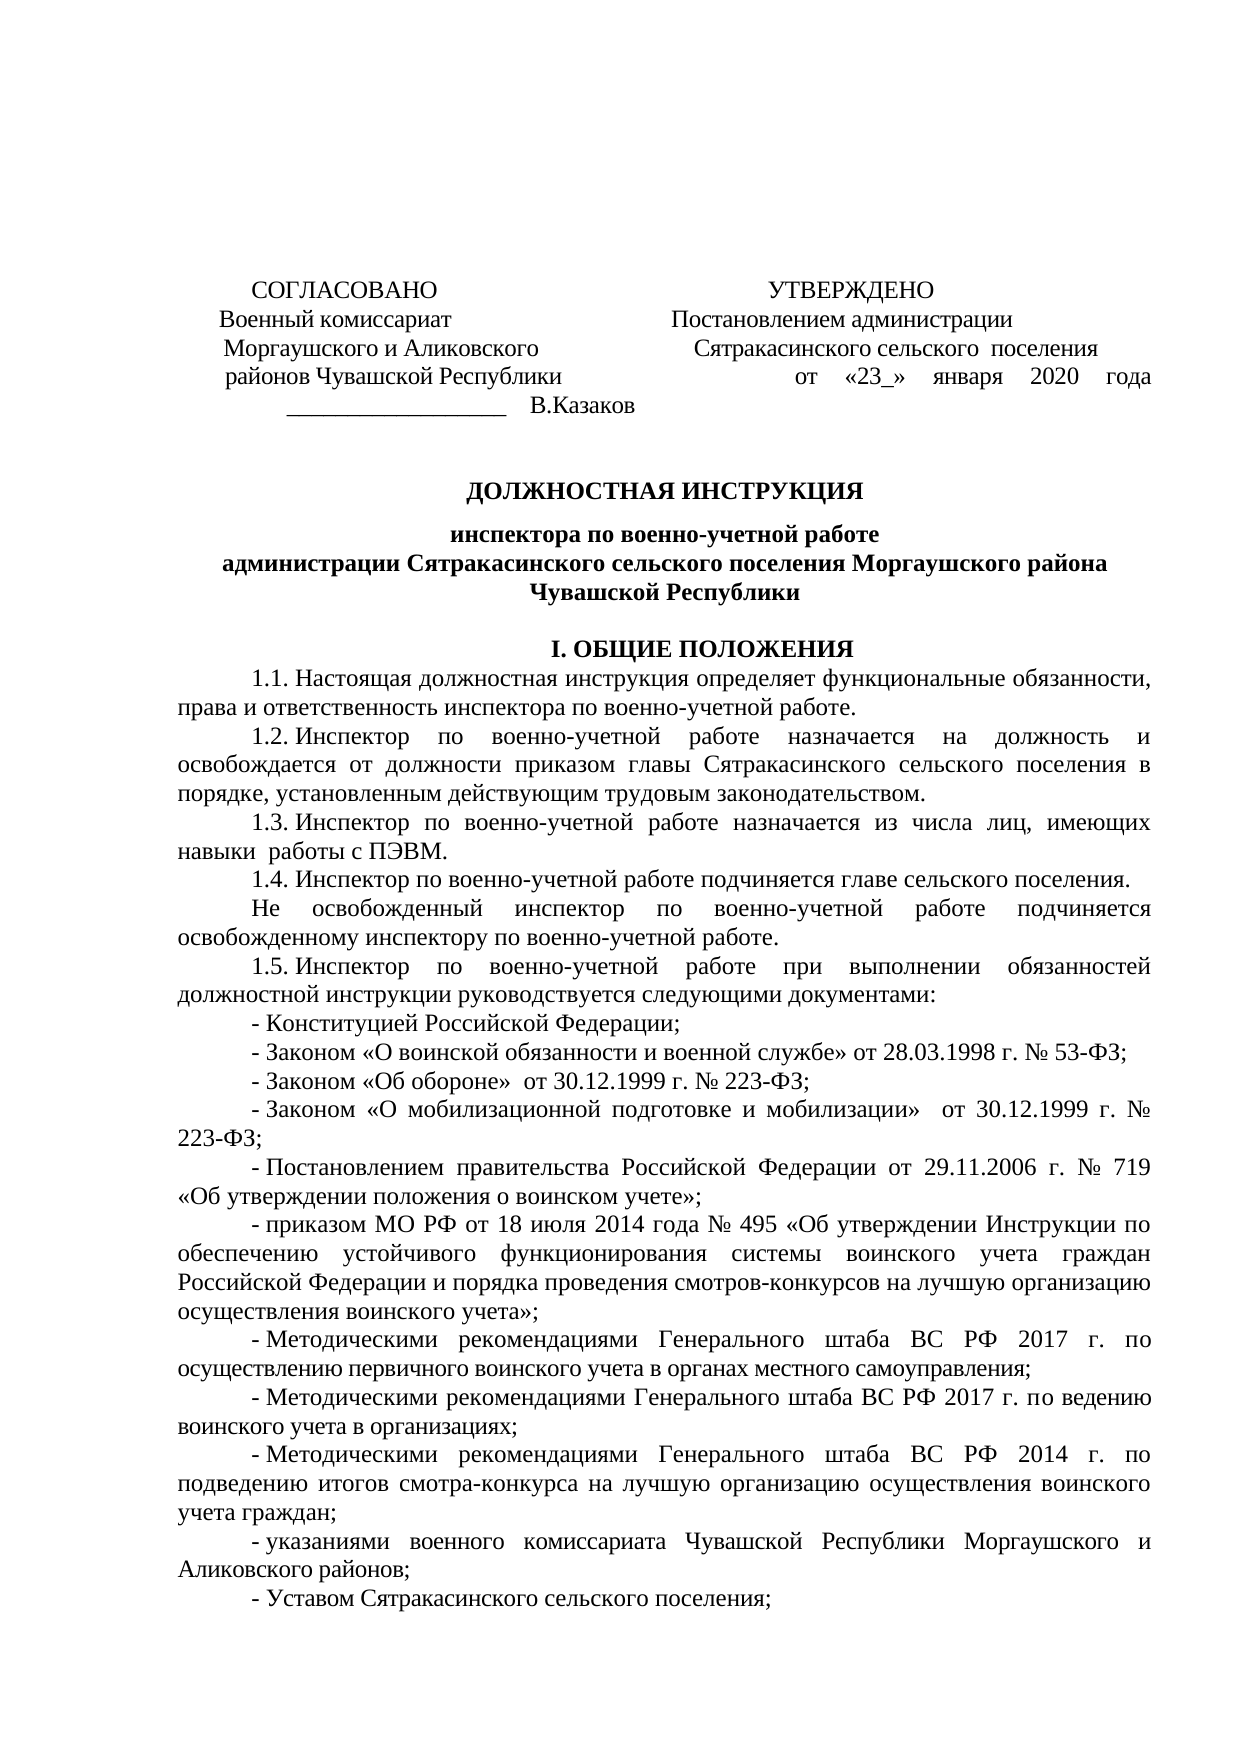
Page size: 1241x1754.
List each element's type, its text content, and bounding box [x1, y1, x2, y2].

text 1.1. Настоящая должностная инструкция определяет функциональные обязанности, права и ответственность инспектора по военно-учетной работе. [177, 663, 1152, 721]
text СОГЛАСОВАНО УТВЕРЖДЕНО [177, 275, 1152, 304]
text районов Чувашской Республики от «23_» января 2020 года __________________ В.Казаков [177, 361, 1152, 419]
text администрации Сятракасинского сельского поселения Моргаушского района Чувашской Республики [177, 548, 1152, 606]
text инспектора по военно-учетной работе [177, 519, 1152, 548]
text - Законом «О мобилизационной подготовке и мобилизации» от 30.12.1999 г. № 223-ФЗ; [177, 1094, 1152, 1152]
text I. ОБЩИЕ ПОЛОЖЕНИЯ [177, 634, 1152, 663]
text - Методическими рекомендациями Генерального штаба ВС РФ 2014 г. по подведению итогов смотра-конкурса на лучшую организацию осуществления воинского учета граждан; [177, 1439, 1152, 1526]
text - Методическими рекомендациями Генерального штаба ВС РФ 2017 г. по осуществлению первичного воинского учета в органах местного самоуправления; [177, 1324, 1152, 1382]
text - Законом «Об обороне» от 30.12.1999 г. № 223-ФЗ; [177, 1066, 1152, 1094]
text 1.4. Инспектор по военно-учетной работе подчиняется главе сельского поселения. [177, 864, 1152, 893]
text Военный комиссариат Постановлением администрации [177, 304, 1152, 333]
text ДОЛЖНОСТНАЯ ИНСТРУКЦИЯ [177, 476, 1152, 505]
text - Конституцией Российской Федерации; [177, 1008, 1152, 1037]
text 1.5. Инспектор по военно-учетной работе при выполнении обязанностей должностной инструкции руководствуется следующими документами: [177, 951, 1152, 1008]
text - приказом МО РФ от 18 июля 2014 года № 495 «Об утверждении Инструкции по обеспечению устойчивого функционирования системы воинского учета граждан Российской Федерации и порядка проведения смотров-конкурсов на лучшую организацию осуществления воинского учета»; [177, 1209, 1152, 1324]
text Моргаушского и Аликовского Сятракасинского сельского поселения [217, 333, 1152, 361]
text 1.2. Инспектор по военно-учетной работе назначается на должность и освобождается от должности приказом главы Сятракасинского сельского поселения в порядке, установленным действующим трудовым законодательством. [177, 721, 1152, 807]
text - Уставом Сятракасинского сельского поселения; [177, 1583, 1152, 1612]
text - Постановлением правительства Российской Федерации от 29.11.2006 г. № 719 «Об утверждении положения о воинском учете»; [177, 1152, 1152, 1209]
text 1.3. Инспектор по военно-учетной работе назначается из числа лиц, имеющих навыки работы с ПЭВМ. [177, 807, 1152, 864]
text - Законом «О воинской обязанности и военной службе» от 28.03.1998 г. № 53-ФЗ; [177, 1037, 1152, 1066]
text - указаниями военного комиссариата Чувашской Республики Моргаушского и Аликовского районов; [177, 1526, 1152, 1583]
text - Методическими рекомендациями Генерального штаба ВС РФ 2017 г. по ведению воинского учета в организациях; [177, 1382, 1152, 1439]
text Не освобожденный инспектор по военно-учетной работе подчиняется освобожденному инспектору по военно-учетной работе. [177, 893, 1152, 951]
